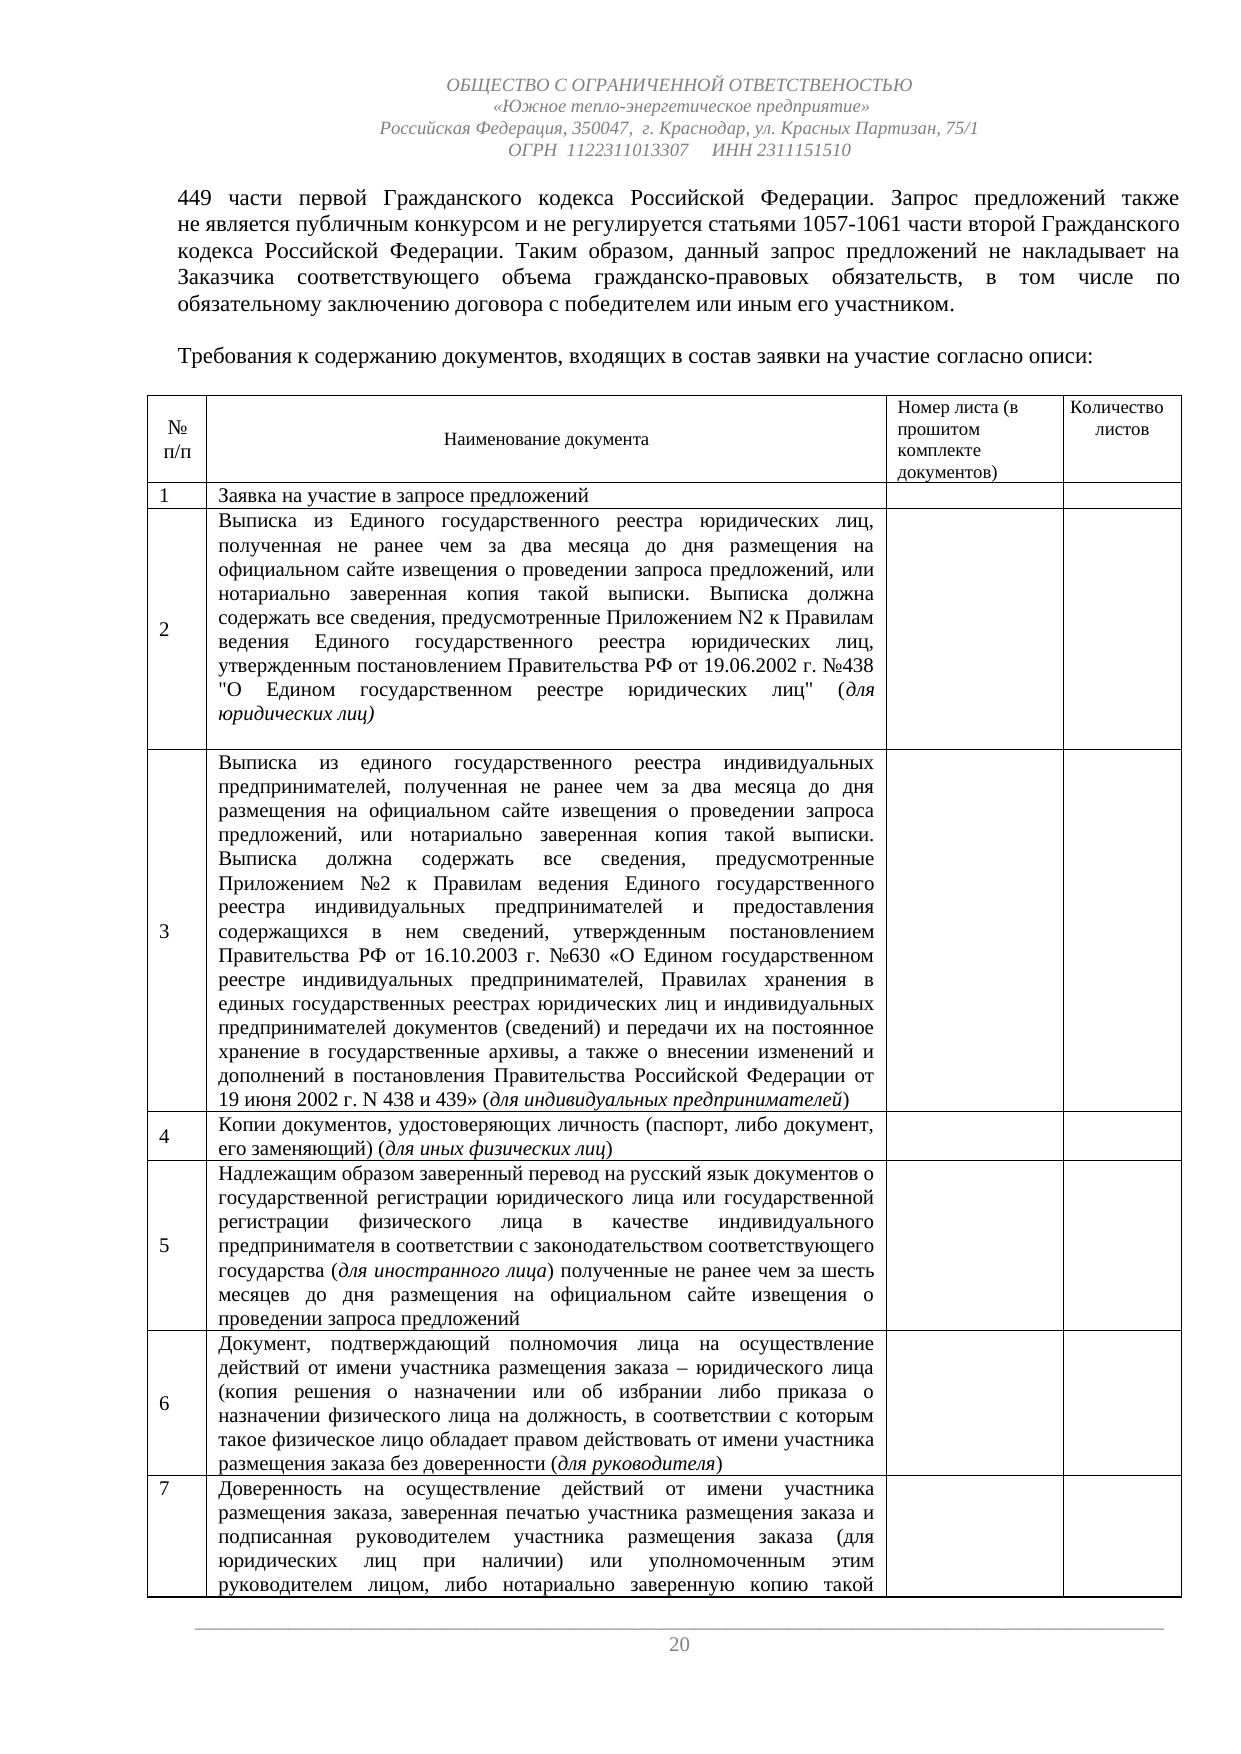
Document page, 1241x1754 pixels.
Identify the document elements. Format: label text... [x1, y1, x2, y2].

table_cell [887, 1161, 1063, 1330]
table_cell 4 [148, 1112, 206, 1160]
table_cell [1064, 1112, 1181, 1160]
table_cell Копии документов, удостоверяющих личность (паспорт, либо документ, его заменяющий) (для иных физических лиц) [207, 1112, 886, 1160]
table_cell [887, 750, 1063, 1111]
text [177, 184, 1181, 316]
table_cell 2 [148, 509, 206, 749]
table_cell 5 [148, 1161, 206, 1330]
table_cell [1064, 750, 1181, 1111]
table_cell [887, 483, 1063, 507]
table_cell Документ, подтверждающий полномочия лица на осуществление действий от имени участника размещения заказа – юридического лица (копия решения о назначении или об избрании либо приказа о назначении физического лица на должность, в соответствии с которым такое физическое лицо обладает правом действовать от имени участника размещения заказа без доверенности (для руководителя) [207, 1331, 886, 1475]
table_cell 7 [148, 1476, 206, 1596]
table_header Количество листов [1064, 396, 1181, 482]
table_cell 3 [148, 750, 206, 1111]
table_cell Надлежащим образом заверенный перевод на русский язык документов о государственной регистрации юридического лица или государственной регистрации физического лица в качестве индивидуального предпринимателя в соответствии с законодательством соответствующего государства (для иностранного лица) полученные не ранее чем за шесть месяцев до дня размещения на официальном сайте извещения о проведении запроса предложений [207, 1161, 886, 1330]
table_cell Выписка из Единого государственного реестра юридических лиц, полученная не ранее чем за два месяца до дня размещения на официальном сайте извещения о проведении запроса предложений, или нотариально заверенная копия такой выписки. Выписка должна содержать все сведения, предусмотренные Приложением N2 к Правилам ведения Единого государственного реестра юридических лиц, утвержденным постановлением Правительства РФ от 19.06.2002 г. №438 "О Едином государственном реестре юридических лиц" (для юридических лиц) [207, 509, 886, 749]
table_cell 6 [148, 1331, 206, 1475]
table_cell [207, 1476, 886, 1596]
table_cell [887, 1112, 1063, 1160]
table_cell Выписка из единого государственного реестра индивидуальных предпринимателей, полученная не ранее чем за два месяца до дня размещения на официальном сайте извещения о проведении запроса предложений, или нотариально заверенная копия такой выписки. Выписка должна содержать все сведения, предусмотренные Приложением №2 к Правилам ведения Единого государственного реестра индивидуальных предпринимателей и предоставления содержащихся в нем сведений, утвержденным постановлением Правительства РФ от 16.10.2003 г. №630 «О Едином государственном реестре индивидуальных предпринимателей, Правилах хранения в единых государственных реестрах юридических лиц и индивидуальных предпринимателей документов (сведений) и передачи их на постоянное хранение в государственные архивы, а также о внесении изменений и дополнений в постановления Правительства Российской Федерации от 19 июня 2002 г. N 438 и 439» (для индивидуальных предпринимателей) [207, 750, 886, 1111]
table_cell [1064, 483, 1181, 507]
table_cell Заявка на участие в запросе предложений [207, 483, 886, 507]
table_cell [887, 1476, 1063, 1596]
table_cell [1064, 1331, 1181, 1475]
table_cell [1064, 509, 1181, 749]
table_cell [887, 1331, 1063, 1475]
table_header Номер листа (в прошитом комплекте документов) [887, 396, 1063, 482]
text Требования к содержанию документов, входящих в состав заявки на участие согласно описи: [158, 342, 1181, 369]
table_cell [1064, 1161, 1181, 1330]
table_cell [1064, 1476, 1181, 1596]
table_cell 1 [148, 483, 206, 507]
table_header Наименование документа [207, 396, 886, 482]
table_header № п/п [148, 396, 206, 482]
table_cell [887, 509, 1063, 749]
